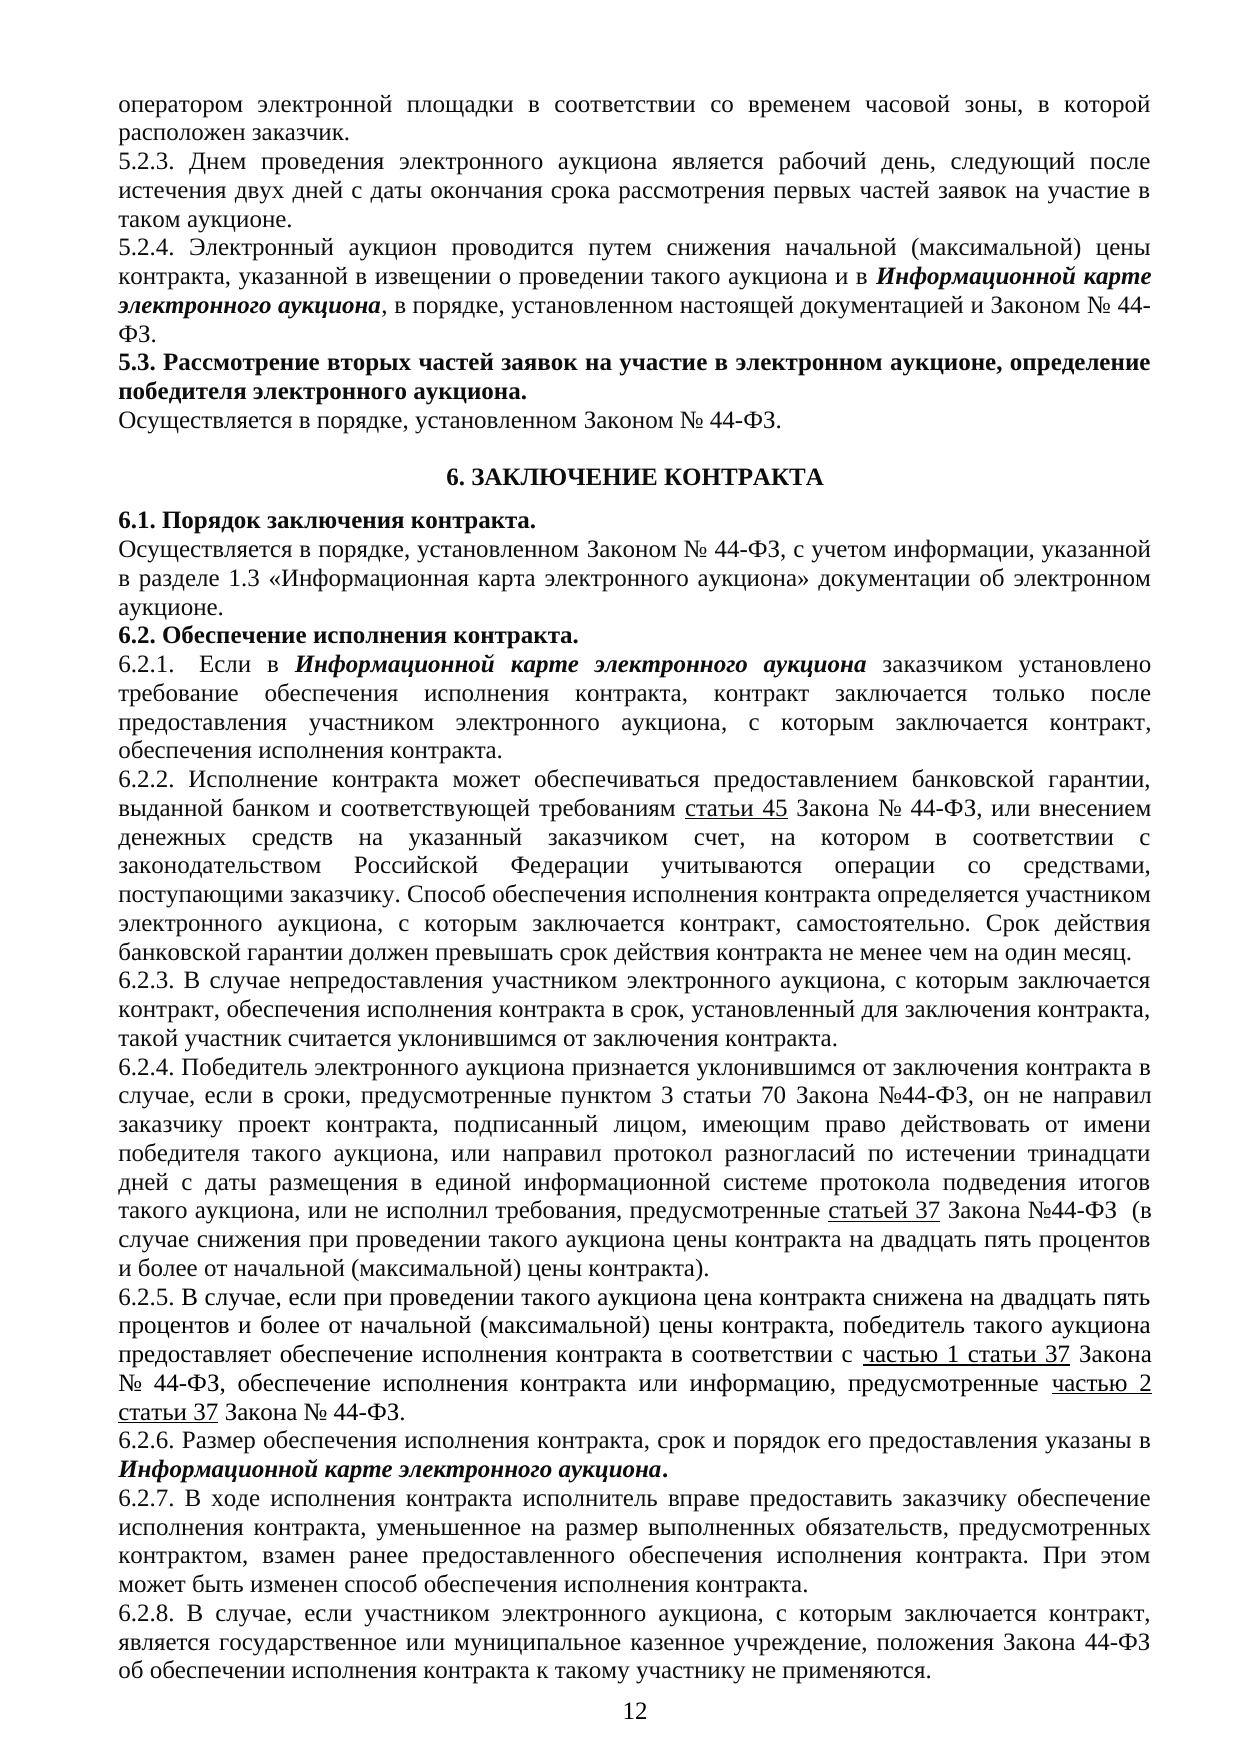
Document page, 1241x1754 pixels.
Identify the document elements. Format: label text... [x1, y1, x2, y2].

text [118, 89, 1152, 146]
text 6.1. Порядок заключения контракта. [118, 506, 1152, 534]
text 5.2.4. Электронный аукцион проводится путем снижения начальной (максимальной) цены контракта, указанной в извещении о проведении такого аукциона и в Информационной карте электронного аукциона, в порядке, установленном настоящей документацией и Законом № 44-ФЗ. [118, 232, 1152, 347]
text 6.2.7. В ходе исполнения контракта исполнитель вправе предоставить заказчику обеспечение исполнения контракта, уменьшенное на размер выполненных обязательств, предусмотренных контрактом, взамен ранее предоставленного обеспечения исполнения контракта. При этом может быть изменен способ обеспечения исполнения контракта. [118, 1483, 1152, 1598]
text 6.2. Обеспечение исполнения контракта. [118, 621, 1152, 649]
text 6.2.4. Победитель электронного аукциона признается уклонившимся от заключения контракта в случае, если в сроки, предусмотренные пунктом 3 статьи 70 Закона №44-ФЗ, он не направил заказчику проект контракта, подписанный лицом, имеющим право действовать от имени победителя такого аукциона, или направил протокол разногласий по истечении тринадцати дней с даты размещения в единой информационной системе протокола подведения итогов такого аукциона, или не исполнил требования, предусмотренные статьей 37 Закона №44-ФЗ (в случае снижения при проведении такого аукциона цены контракта на двадцать пять процентов и более от начальной (максимальной) цены контракта). [118, 1052, 1152, 1282]
text Осуществляется в порядке, установленном Законом № 44-ФЗ, с учетом информации, указанной в разделе 1.3 «Информационная карта электронного аукциона» документации об электронном аукционе. [118, 534, 1152, 621]
text Осуществляется в порядке, установленном Законом № 44-ФЗ. [118, 405, 1152, 434]
text 6.2.6. Размер обеспечения исполнения контракта, срок и порядок его предоставления указаны в Информационной карте электронного аукциона. [118, 1426, 1152, 1483]
text 5.2.3. Днем проведения электронного аукциона является рабочий день, следующий после истечения двух дней с даты окончания срока рассмотрения первых частей заявок на участие в таком аукционе. [118, 146, 1152, 232]
text 5.3. Рассмотрение вторых частей заявок на участие в электронном аукционе, определение победителя электронного аукциона. [118, 347, 1152, 405]
text 6.2.8. В случае, если участником электронного аукциона, с которым заключается контракт, является государственное или муниципальное казенное учреждение, положения Закона 44-ФЗ об обеспечении исполнения контракта к такому участнику не применяются. [118, 1598, 1152, 1684]
text 6.2.5. В случае, если при проведении такого аукциона цена контракта снижена на двадцать пять процентов и более от начальной (максимальной) цены контракта, победитель такого аукциона предоставляет обеспечение исполнения контракта в соответствии с частью 1 статьи 37 Закона № 44-ФЗ, обеспечение исполнения контракта или информацию, предусмотренные частью 2 статьи 37 Закона № 44-ФЗ. [118, 1282, 1152, 1426]
text 6.2.3. В случае непредоставления участником электронного аукциона, с которым заключается контракт, обеспечения исполнения контракта в срок, установленный для заключения контракта, такой участник считается уклонившимся от заключения контракта. [118, 966, 1152, 1052]
text 6.2.1. Если в Информационной карте электронного аукциона заказчиком установлено требование обеспечения исполнения контракта, контракт заключается только после предоставления участником электронного аукциона, с которым заключается контракт, обеспечения исполнения контракта. [118, 649, 1152, 764]
text 6. ЗАКЛЮЧЕНИЕ КОНТРАКТА [118, 462, 1152, 491]
text 6.2.2. Исполнение контракта может обеспечиваться предоставлением банковской гарантии, выданной банком и соответствующей требованиям статьи 45 Закона № 44-ФЗ, или внесением денежных средств на указанный заказчиком счет, на котором в соответствии с законодательством Российской Федерации учитываются операции со средствами, поступающими заказчику. Способ обеспечения исполнения контракта определяется участником электронного аукциона, с которым заключается контракт, самостоятельно. Срок действия банковской гарантии должен превышать срок действия контракта не менее чем на один месяц. [118, 764, 1152, 966]
